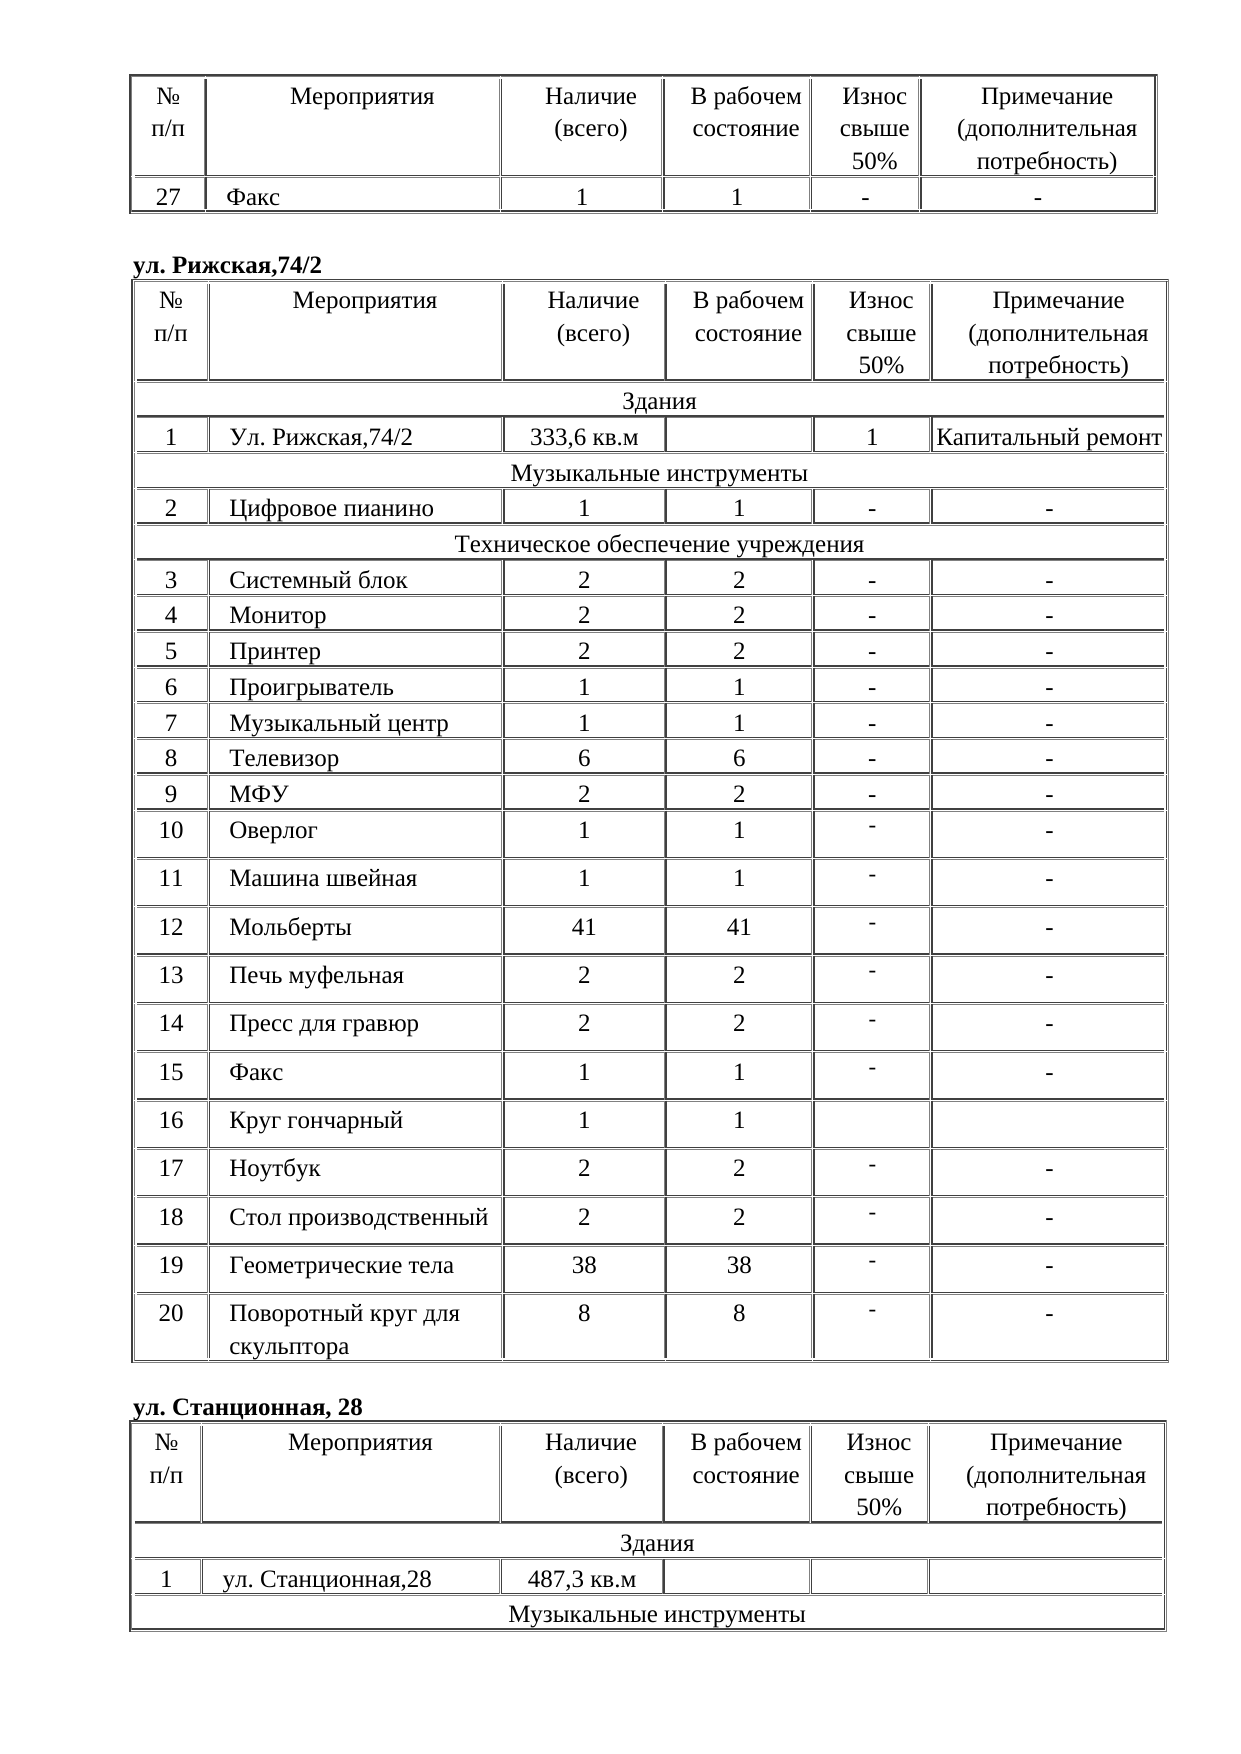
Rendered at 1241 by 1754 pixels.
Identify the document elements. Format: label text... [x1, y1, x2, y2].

table_header Наличие (всего) [501, 76, 663, 174]
table_cell 4 [133, 594, 208, 629]
table_cell 20 [135, 1291, 208, 1359]
table_cell - [931, 737, 1167, 772]
table_cell 2 [135, 486, 208, 522]
table_cell Телевизор [210, 740, 501, 772]
table_cell 2 [667, 776, 811, 808]
table_header Мероприятия [209, 280, 503, 379]
table_cell Мольберты [210, 908, 501, 953]
table_cell Оверлог [210, 812, 501, 856]
table_cell - [933, 1146, 1166, 1195]
table_cell - [933, 953, 1166, 1001]
table_cell - [813, 1291, 931, 1359]
table_cell 10 [135, 808, 207, 856]
table_cell - [815, 1005, 929, 1050]
table_cell 18 [133, 1195, 208, 1243]
table_cell 1 [135, 415, 207, 451]
table_cell - [933, 772, 1166, 808]
table_cell [933, 1098, 1166, 1146]
table_header Наличие (всего) [503, 282, 665, 379]
table_cell 19 [135, 1243, 207, 1291]
table_cell 1 [505, 1053, 664, 1098]
table_cell 2 [505, 776, 664, 808]
table_cell 41 [667, 908, 811, 953]
table_cell - [815, 812, 929, 856]
table_cell 38 [667, 1247, 811, 1291]
table_cell 27 [132, 175, 205, 210]
table_cell Монитор [210, 597, 501, 629]
table_cell 11 [135, 856, 207, 905]
table_header Примечание (дополнительная потребность) [929, 1424, 1164, 1521]
table_cell Ноутбук [210, 1150, 501, 1195]
table_cell Факс [210, 1053, 501, 1098]
table_cell 6 [667, 740, 811, 772]
table_cell Капитальный ремонт [933, 415, 1166, 451]
table_cell Принтер [210, 633, 501, 665]
table_cell 2 [505, 1005, 664, 1050]
table_cell Музыкальные инструменты [132, 1593, 1164, 1628]
table_cell 1 [667, 1053, 811, 1098]
table_cell 17 [135, 1146, 207, 1195]
table_header № п/п [135, 282, 208, 379]
table_cell 2 [667, 597, 811, 629]
table_cell - [815, 740, 929, 772]
table_cell - [815, 633, 929, 665]
table_cell 3 [133, 558, 207, 594]
table_cell 2 [667, 1198, 811, 1243]
table_cell 333,6 кв.м [505, 418, 664, 451]
table_cell 1 [663, 178, 811, 210]
table_cell 12 [133, 905, 208, 953]
table_cell 41 [505, 908, 664, 953]
table_cell 2 [505, 633, 664, 665]
table_cell - [815, 597, 929, 629]
table_cell 2 [505, 561, 664, 594]
table_cell Проигрыватель [210, 669, 501, 701]
table_cell [929, 1557, 1165, 1592]
table_cell - [815, 908, 929, 953]
table_cell - [933, 558, 1167, 594]
table_cell - [815, 1053, 929, 1098]
table_cell 1 [667, 812, 811, 856]
table_header Износ свыше 50% [811, 76, 920, 174]
table_header В рабочем состояние [663, 1424, 811, 1521]
table_cell - [920, 175, 1155, 210]
table_header Износ свыше 50% [811, 1424, 929, 1521]
table_cell Машина швейная [210, 860, 501, 905]
table_header Примечание (дополнительная потребность) [931, 282, 1166, 379]
table_cell - [931, 1291, 1166, 1359]
table_cell [812, 1560, 927, 1592]
table_cell [665, 1560, 809, 1592]
table_cell Факс [205, 178, 501, 210]
table_cell Пресс для гравюр [210, 1005, 501, 1050]
table_cell 6 [135, 665, 207, 701]
table_cell 6 [505, 740, 664, 772]
table_cell - [815, 957, 929, 1001]
table_cell 9 [135, 772, 207, 808]
table_cell 15 [133, 1050, 208, 1098]
table_cell - [931, 701, 1167, 737]
table_cell МФУ [210, 776, 501, 808]
table_cell Геометрические тела [210, 1247, 501, 1291]
table_cell 13 [135, 953, 207, 1001]
table_cell - [815, 561, 929, 594]
table_header № п/п [132, 1424, 202, 1521]
table_cell - [815, 490, 929, 522]
table_cell - [931, 594, 1167, 629]
table_cell - [815, 704, 929, 737]
table_header Мероприятия [205, 77, 501, 174]
table_cell [815, 1102, 929, 1146]
table_cell Здания [132, 1521, 1164, 1557]
table_cell 1 [667, 860, 811, 905]
table_cell Ул. Рижская,74/2 [210, 418, 501, 451]
table_cell Поворотный круг для скульптора [209, 1291, 503, 1359]
table_cell Круг гончарный [210, 1102, 501, 1146]
table_cell - [815, 1150, 929, 1195]
table_header Мероприятия [202, 1424, 501, 1521]
table_cell - [931, 1050, 1167, 1098]
table_cell - [931, 486, 1166, 522]
table_header В рабочем состояние [663, 77, 811, 174]
table_cell - [815, 776, 929, 808]
table_cell 1 [667, 704, 811, 737]
table_cell 38 [505, 1247, 664, 1291]
table_cell Техническое обеспечение учреждения [135, 522, 1166, 558]
table_cell 1 [505, 1102, 664, 1146]
table_cell 2 [505, 597, 664, 629]
table_cell Цифровое пианино [210, 490, 501, 522]
table_cell Здания [135, 379, 1166, 415]
table_header Примечание (дополнительная потребность) [920, 77, 1154, 174]
table_cell - [933, 1001, 1166, 1050]
table_cell 2 [667, 1005, 811, 1050]
table_cell 2 [667, 633, 811, 665]
table_header Наличие (всего) [501, 1422, 663, 1521]
table_cell 1 [505, 704, 664, 737]
table_cell - [933, 665, 1166, 701]
table_cell ул. Станционная,28 [203, 1560, 499, 1592]
table_cell 2 [505, 1198, 664, 1243]
table_cell 1 [667, 490, 811, 522]
table_cell 1 [501, 175, 663, 210]
table_cell 14 [135, 1001, 207, 1050]
table_cell - [811, 175, 920, 210]
table_cell - [933, 856, 1166, 905]
table_cell - [815, 1247, 929, 1291]
table_cell 1 [667, 1102, 811, 1146]
table_cell - [931, 905, 1167, 953]
table_cell Стол производственный [210, 1198, 501, 1243]
table_cell 8 [503, 1295, 665, 1359]
table_cell 1 [815, 418, 929, 451]
table_cell Системный блок [210, 561, 501, 594]
table_header Износ свыше 50% [813, 280, 931, 379]
table_cell 1 [505, 860, 664, 905]
table_cell Печь муфельная [210, 957, 501, 1001]
table_cell 2 [667, 561, 811, 594]
table_cell - [815, 860, 929, 905]
table_cell 2 [667, 1150, 811, 1195]
table_cell 8 [665, 1291, 813, 1359]
table_cell 1 [505, 490, 664, 522]
table_cell 16 [135, 1098, 207, 1146]
table_cell 2 [505, 957, 664, 1001]
table_cell - [931, 1195, 1167, 1243]
table_cell 5 [135, 629, 207, 665]
table_cell [667, 418, 811, 451]
table_cell 2 [505, 1150, 664, 1195]
table_header № п/п [132, 77, 205, 174]
table_cell 2 [667, 957, 811, 1001]
table_cell Музыкальные инструменты [133, 451, 1167, 486]
table_cell 8 [133, 737, 208, 772]
table_cell - [933, 629, 1166, 665]
table_cell 1 [505, 812, 664, 856]
text ул. Рижская,74/2 [133, 246, 1167, 278]
table_cell - [933, 808, 1166, 856]
table_cell 1 [667, 669, 811, 701]
text ул. Станционная, 28 [133, 1388, 1167, 1420]
table_header В рабочем состояние [665, 280, 813, 379]
table_cell 1 [505, 669, 664, 701]
table_cell - [815, 1198, 929, 1243]
table_cell 487,3 кв.м [502, 1560, 662, 1592]
table_cell 7 [133, 701, 208, 737]
table_cell 1 [131, 1557, 202, 1592]
table_cell - [933, 1243, 1166, 1291]
table_cell Музыкальный центр [210, 704, 501, 737]
table_cell - [815, 669, 929, 701]
